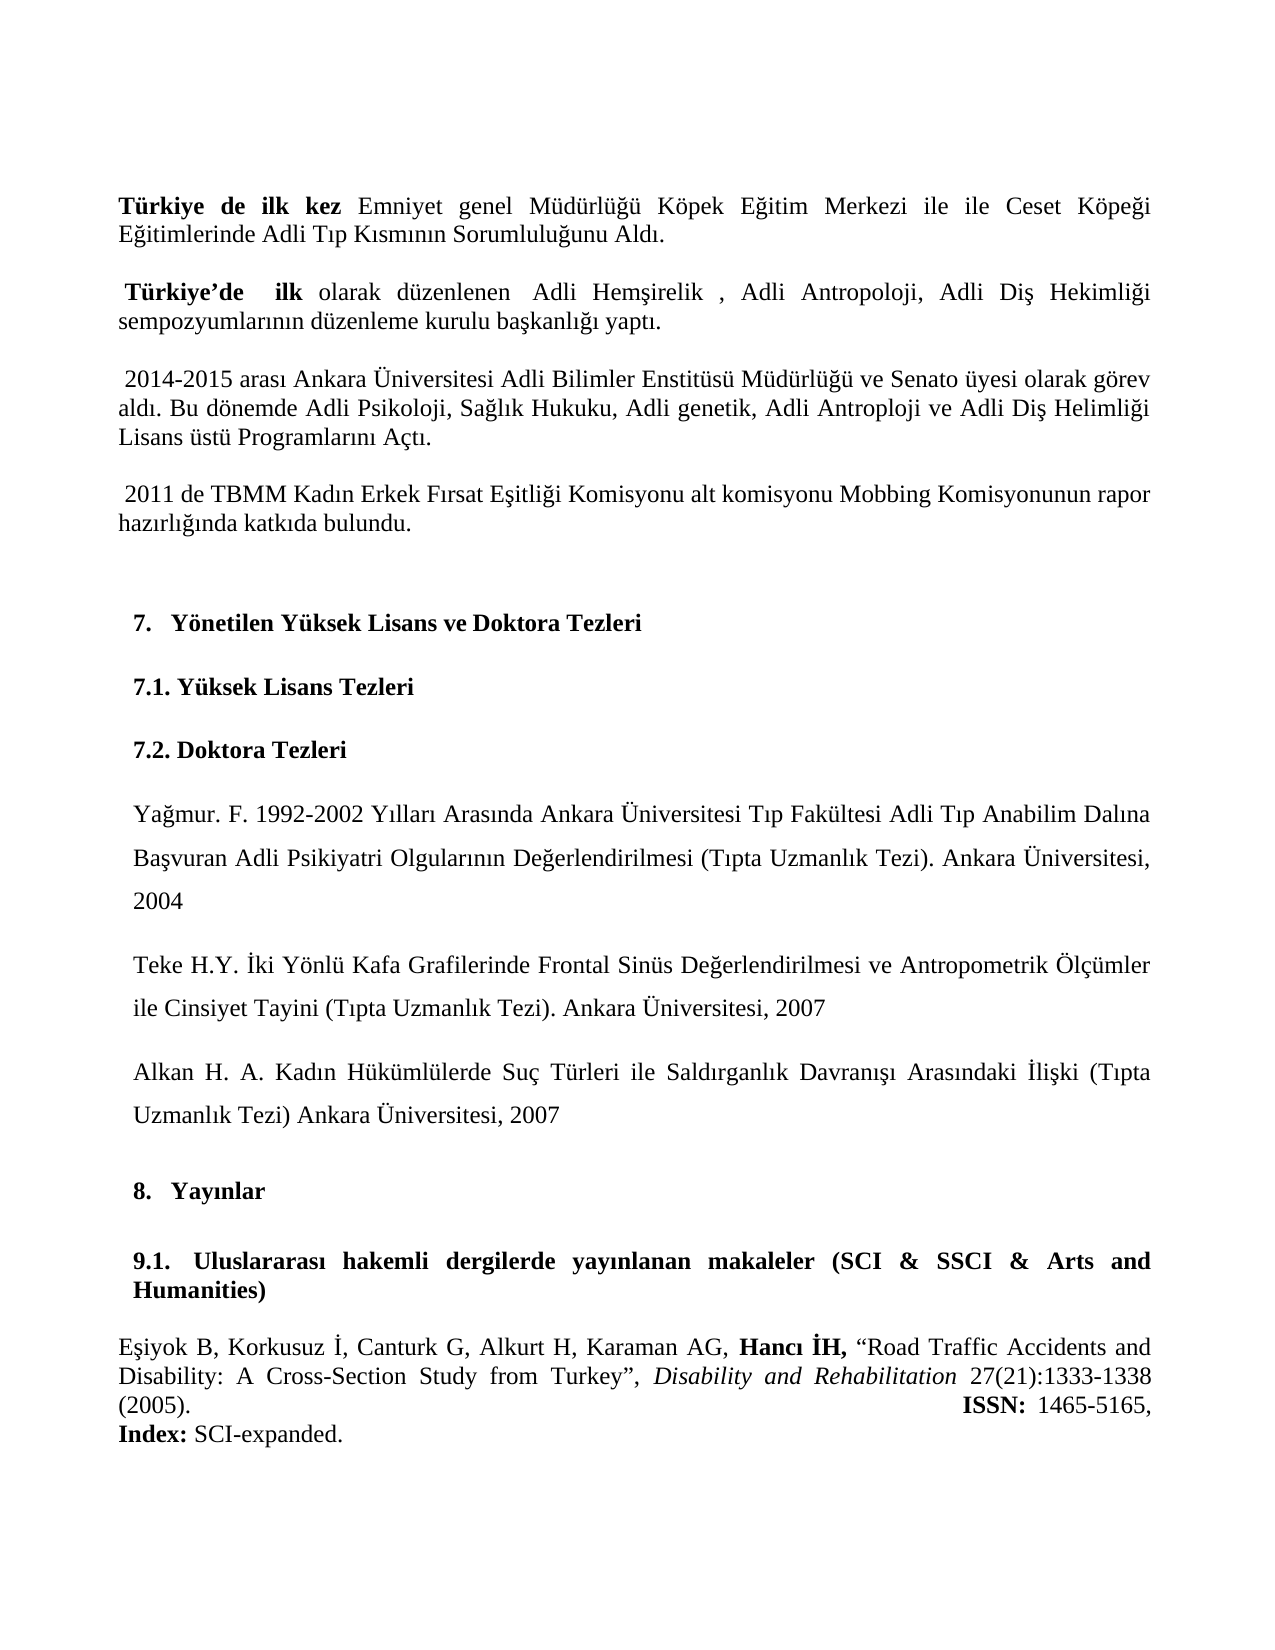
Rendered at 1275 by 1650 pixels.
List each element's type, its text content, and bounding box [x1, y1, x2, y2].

text Eşiyok B, Korkusuz İ, Canturk G, Alkurt H, Karaman AG, Hancı İH, “Road Traffic Accidents and Disability: A Cross-Section Study from Turkey”, Disability and Rehabilitation 27(21):1333-1338 (2005). ISSN: 1465-5165, Index: SCI-expanded. [118, 1332, 1152, 1447]
text 2014-2015 arası Ankara Üniversitesi Adli Bilimler Enstitüsü Müdürlüğü ve Senato üyesi olarak görev aldı. Bu dönemde Adli Psikoloji, Sağlık Hukuku, Adli genetik, Adli Antroploji ve Adli Diş Helimliği Lisans üstü Programlarını Açtı. [118, 364, 1152, 450]
text 9.1. Uluslararası hakemli dergilerde yayınlanan makaleler (SCI & SSCI & Arts and Humanities) [133, 1246, 1152, 1304]
text Teke H.Y. İki Yönlü Kafa Grafilerinde Frontal Sinüs Değerlendirilmesi ve Antropometrik Ölçümler ile Cinsiyet Tayini (Tıpta Uzmanlık Tezi). Ankara Üniversitesi, 2007 [133, 950, 1152, 1022]
text 7.2. Doktora Tezleri [133, 736, 1152, 764]
text Türkiye de ilk kez Emniyet genel Müdürlüğü Köpek Eğitim Merkezi ile ile Ceset Köpeği Eğitimlerinde Adli Tıp Kısmının Sorumluluğunu Aldı. [118, 191, 1152, 248]
list Yönetilen Yüksek Lisans ve Doktora Tezleri [133, 608, 1152, 636]
text Türkiye’de ilk olarak düzenlenen Adli Hemşirelik , Adli Antropoloji, Adli Diş Hekimliği sempozyumlarının düzenleme kurulu başkanlığı yaptı. [118, 277, 1152, 335]
list Yayınlar [133, 1176, 1152, 1205]
text Alkan H. A. Kadın Hükümlülerde Suç Türleri ile Saldırganlık Davranışı Arasındaki İlişki (Tıpta Uzmanlık Tezi) Ankara Üniversitesi, 2007 [133, 1057, 1152, 1129]
text 2011 de TBMM Kadın Erkek Fırsat Eşitliği Komisyonu alt komisyonu Mobbing Komisyonunun rapor hazırlığında katkıda bulundu. [118, 479, 1152, 537]
text 7.1. Yüksek Lisans Tezleri [133, 672, 1152, 700]
text Yağmur. F. 1992-2002 Yılları Arasında Ankara Üniversitesi Tıp Fakültesi Adli Tıp Anabilim Dalına Başvuran Adli Psikiyatri Olgularının Değerlendirilmesi (Tıpta Uzmanlık Tezi). Ankara Üniversitesi, 2004 [133, 799, 1152, 914]
